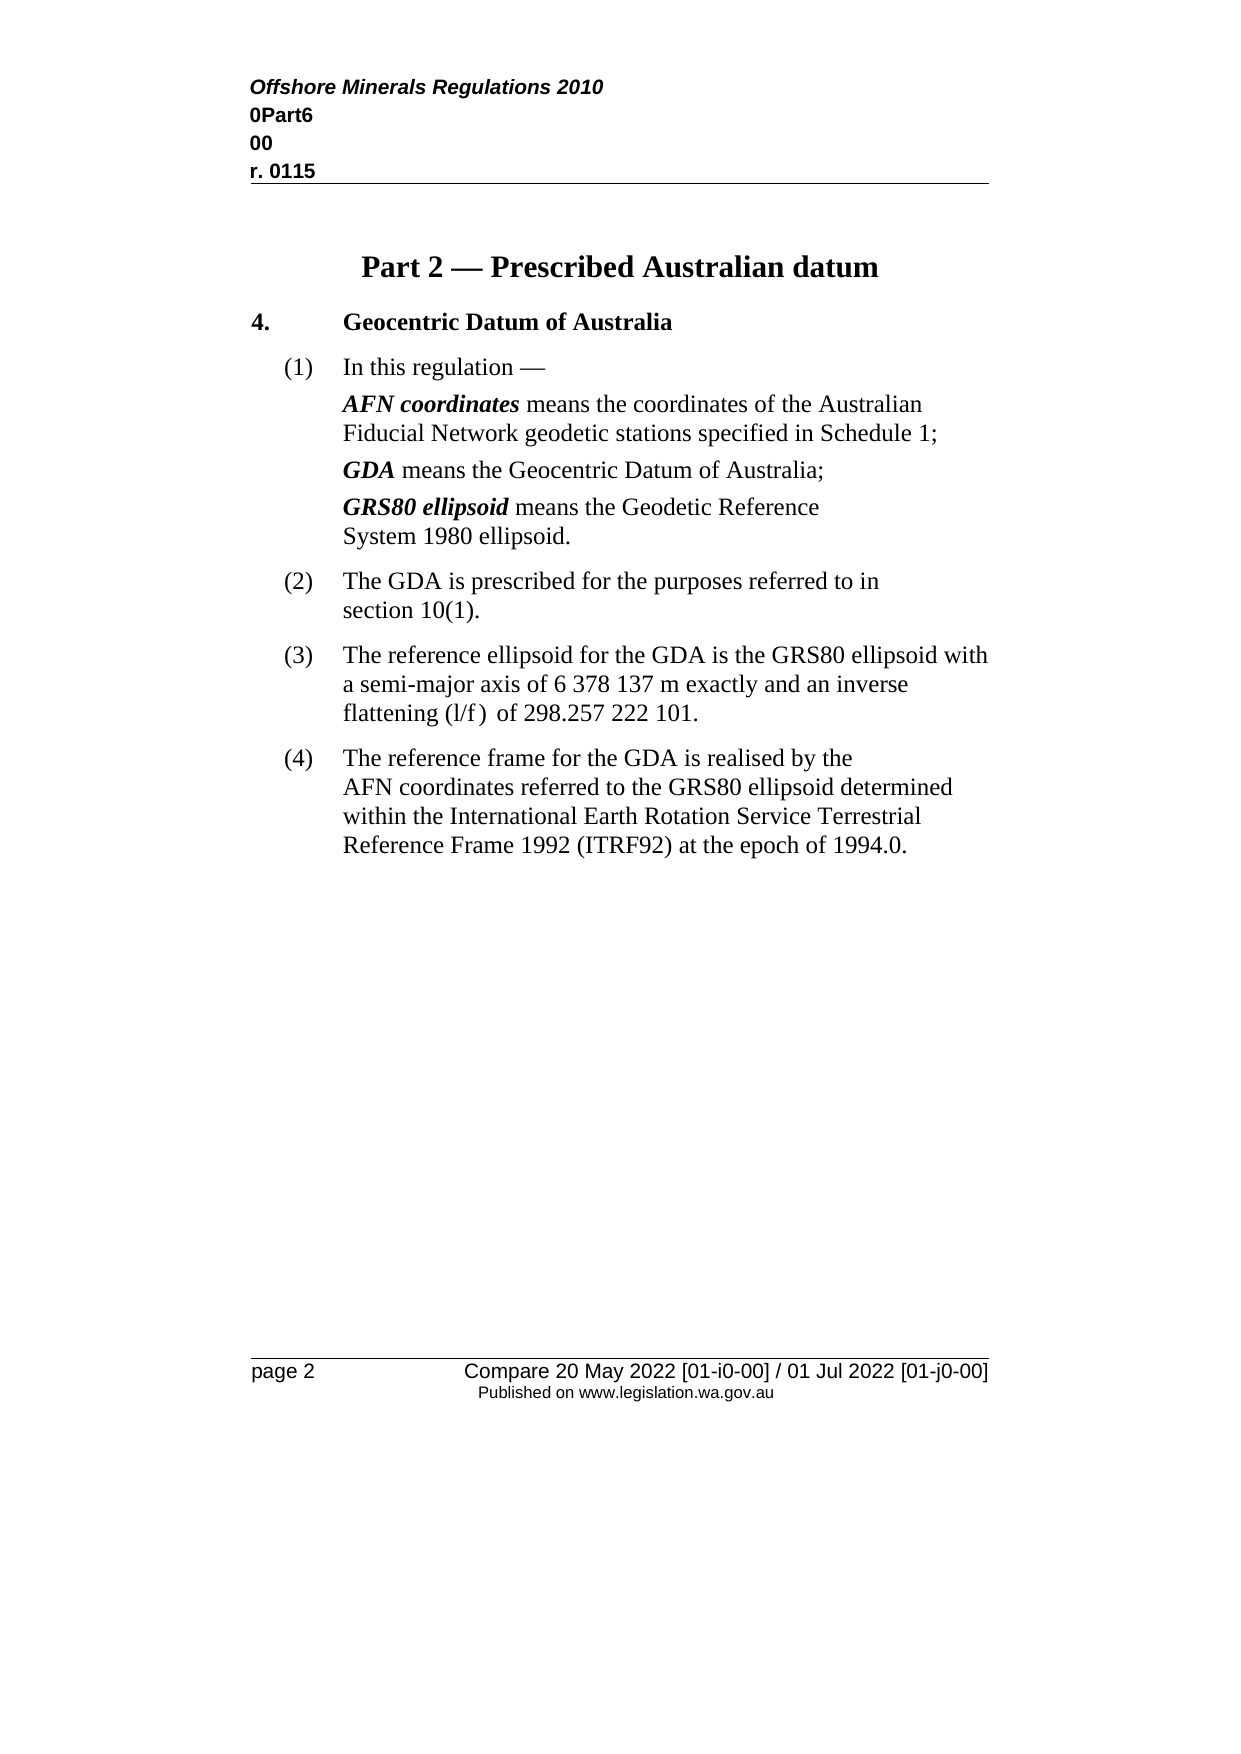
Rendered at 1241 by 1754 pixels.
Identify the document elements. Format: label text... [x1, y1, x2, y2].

text (1) In this regulation — [251, 352, 989, 381]
text (3) The reference ellipsoid for the GDA is the GRS80 ellipsoid with a semi-major axis of 6 378 137 m exactly and an inverse flattening (l/f) of 298.257 222 101. [251, 641, 989, 727]
text (4) The reference frame for the GDA is realised by the AFN coordinates referred to the GRS80 ellipsoid determined within the International Earth Rotation Service Terrestrial Reference Frame 1992 (ITRF92) at the epoch of 1994.0. [251, 743, 988, 858]
text GDA means the Geocentric Datum of Australia; [251, 455, 989, 484]
subtitle 4. Geocentric Datum of Australia [251, 307, 989, 336]
text GRS80 ellipsoid means the Geodetic Reference System 1980 ellipsoid. [251, 492, 989, 550]
subtitle Part 2 — Prescribed Australian datum [251, 248, 989, 284]
text AFN coordinates means the coordinates of the Australian Fiducial Network geodetic stations specified in Schedule 1; [251, 389, 989, 447]
text (2) The GDA is prescribed for the purposes referred to in section 10(1). [251, 566, 989, 624]
